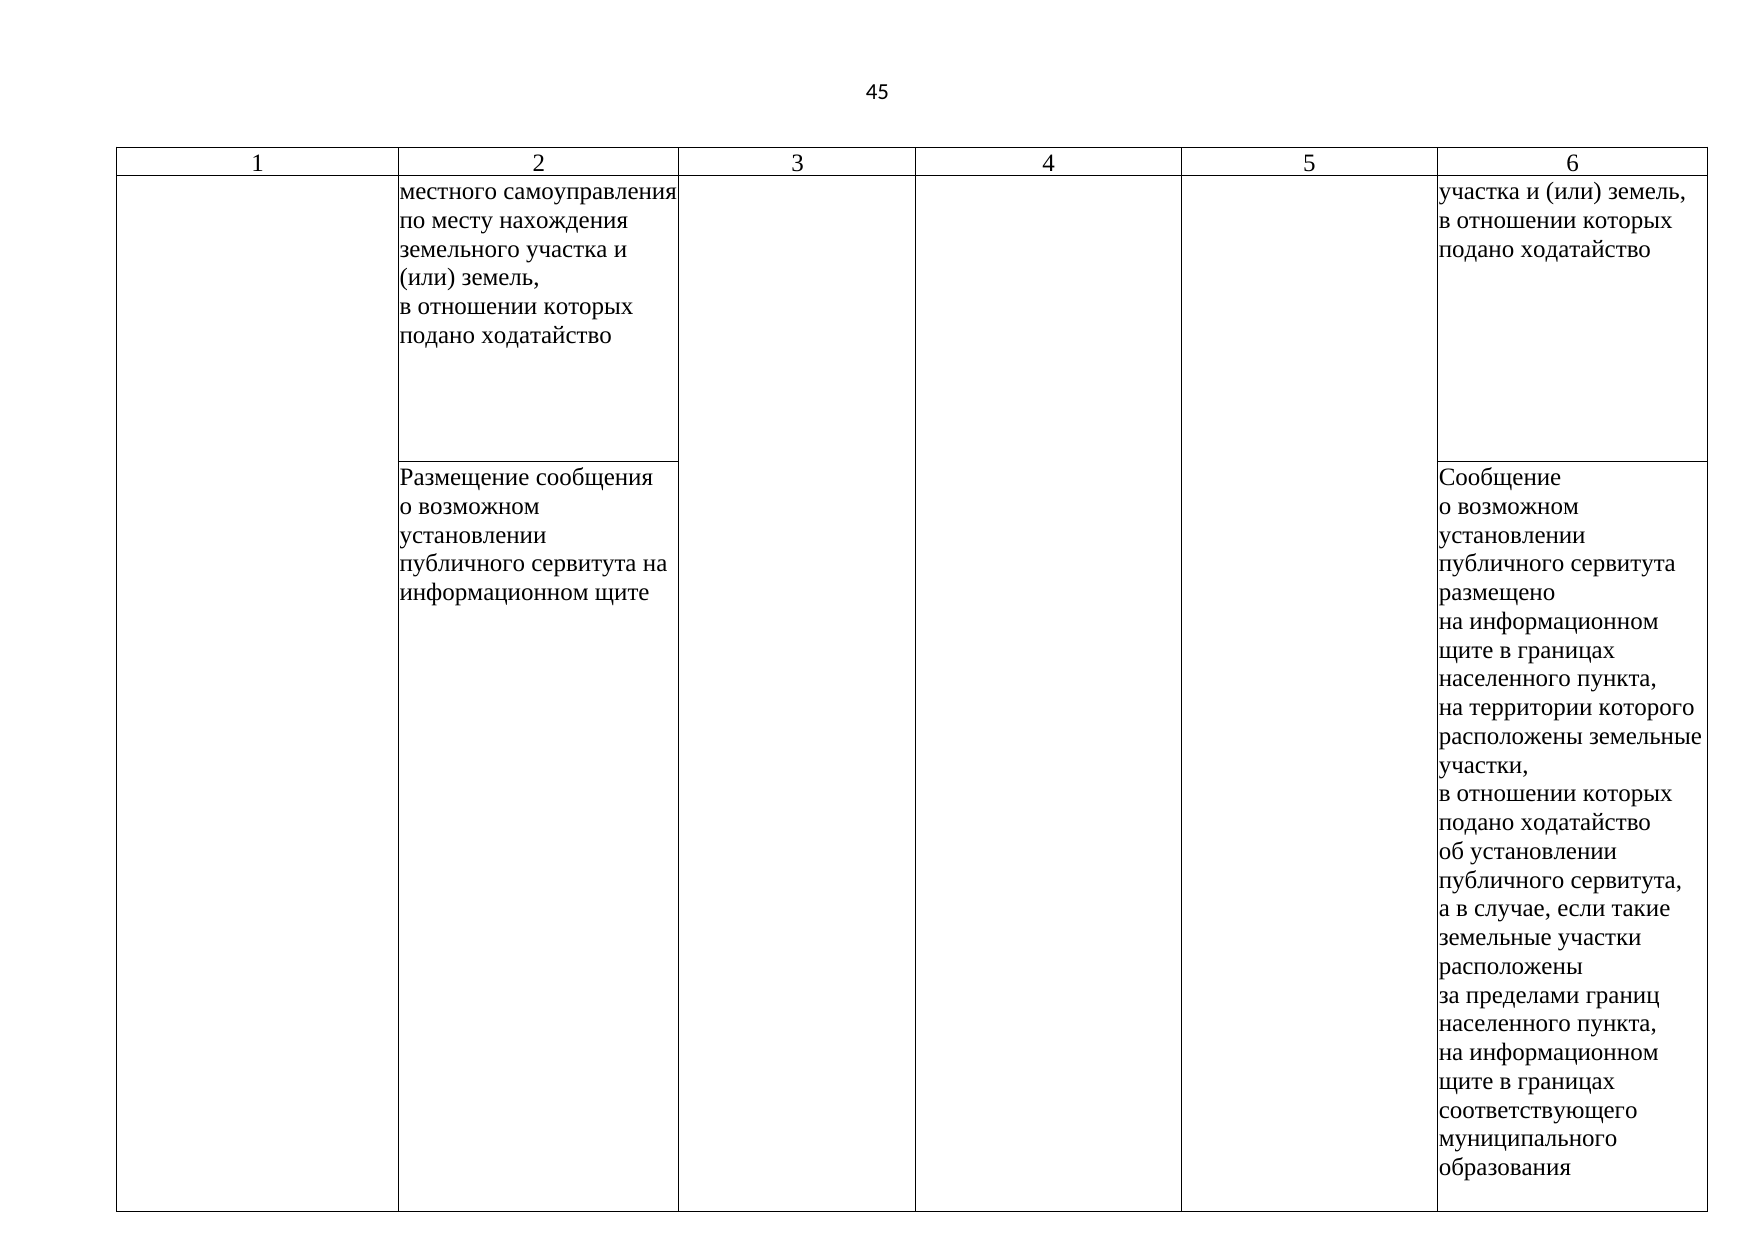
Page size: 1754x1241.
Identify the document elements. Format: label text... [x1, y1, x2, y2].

table_header 5 [1182, 148, 1437, 175]
table_cell Размещение сообщения о возможном установлении публичного сервитута на информационном щите [399, 462, 678, 1211]
table_header 1 [117, 148, 398, 175]
table_cell [916, 176, 1181, 1211]
table_header 6 [1438, 148, 1707, 175]
table_cell [679, 176, 915, 1211]
table_cell местного самоуправления по месту нахождения земельного участка и (или) земель, в отношении которых подано ходатайство [399, 176, 678, 461]
table_cell [117, 176, 398, 1211]
table_cell Сообщение о возможном установлении публичного сервитута размещено на информационном щите в границах населенного пункта, на территории которого расположены земельные участки, в отношении которых подано ходатайство об установлении публичного сервитута, а в случае, если такие земельные участки расположены за пределами границ населенного пункта, на информационном щите в границах соответствующего муниципального образования [1438, 462, 1707, 1211]
table_header 3 [679, 148, 915, 175]
table_header 4 [916, 148, 1181, 175]
table_cell [1182, 176, 1437, 1211]
table_cell участка и (или) земель, в отношении которых подано ходатайство [1438, 176, 1707, 461]
table_header 2 [399, 148, 678, 175]
